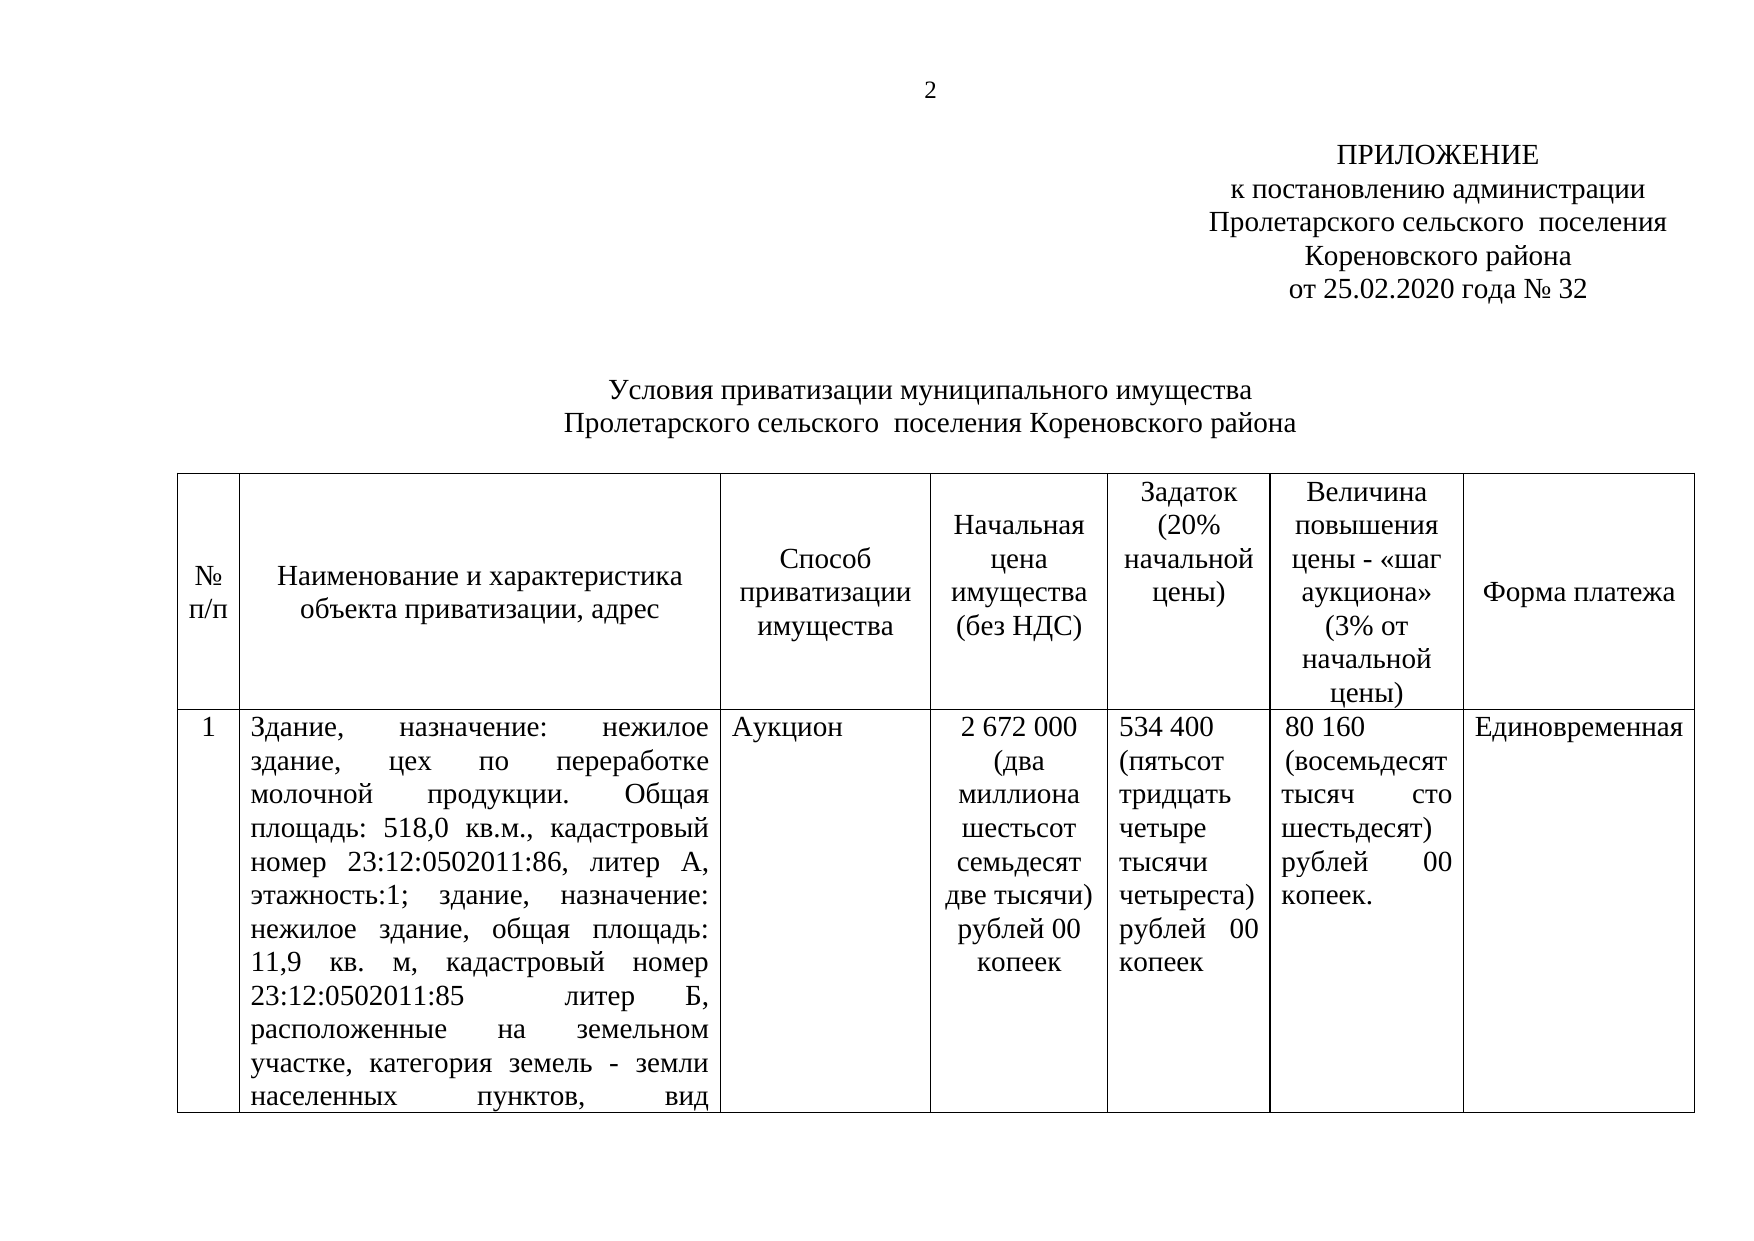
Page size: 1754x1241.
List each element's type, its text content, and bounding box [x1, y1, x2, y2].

table_cell 1 [178, 710, 239, 1112]
table_header ПРИЛОЖЕНИЕ к постановлению администрации Пролетарского сельского поселения Кореновского района от 25.02.2020 года № 32 [1181, 137, 1694, 305]
table_header № п/п [178, 474, 239, 708]
table_cell Единовременная [1464, 710, 1694, 1112]
table_cell Аукцион [721, 710, 930, 1112]
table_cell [1108, 710, 1269, 1112]
table_header Начальная цена имущества (без НДС) [931, 474, 1107, 708]
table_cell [931, 710, 1107, 1112]
table_header Форма платежа [1464, 474, 1694, 708]
table_header Способ приватизации имущества [721, 474, 930, 708]
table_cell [240, 710, 720, 1112]
table_header Величина повышения цены - «шаг аукциона» (3% от начальной цены) [1271, 474, 1463, 708]
text Условия приватизации муниципального имущества [177, 372, 1683, 406]
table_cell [1271, 710, 1463, 1112]
text Пролетарского сельского поселения Кореновского района [177, 406, 1683, 439]
table_header Наименование и характеристика объекта приватизации, адрес [240, 474, 720, 708]
table_header Задаток (20% начальной цены) [1108, 474, 1269, 708]
